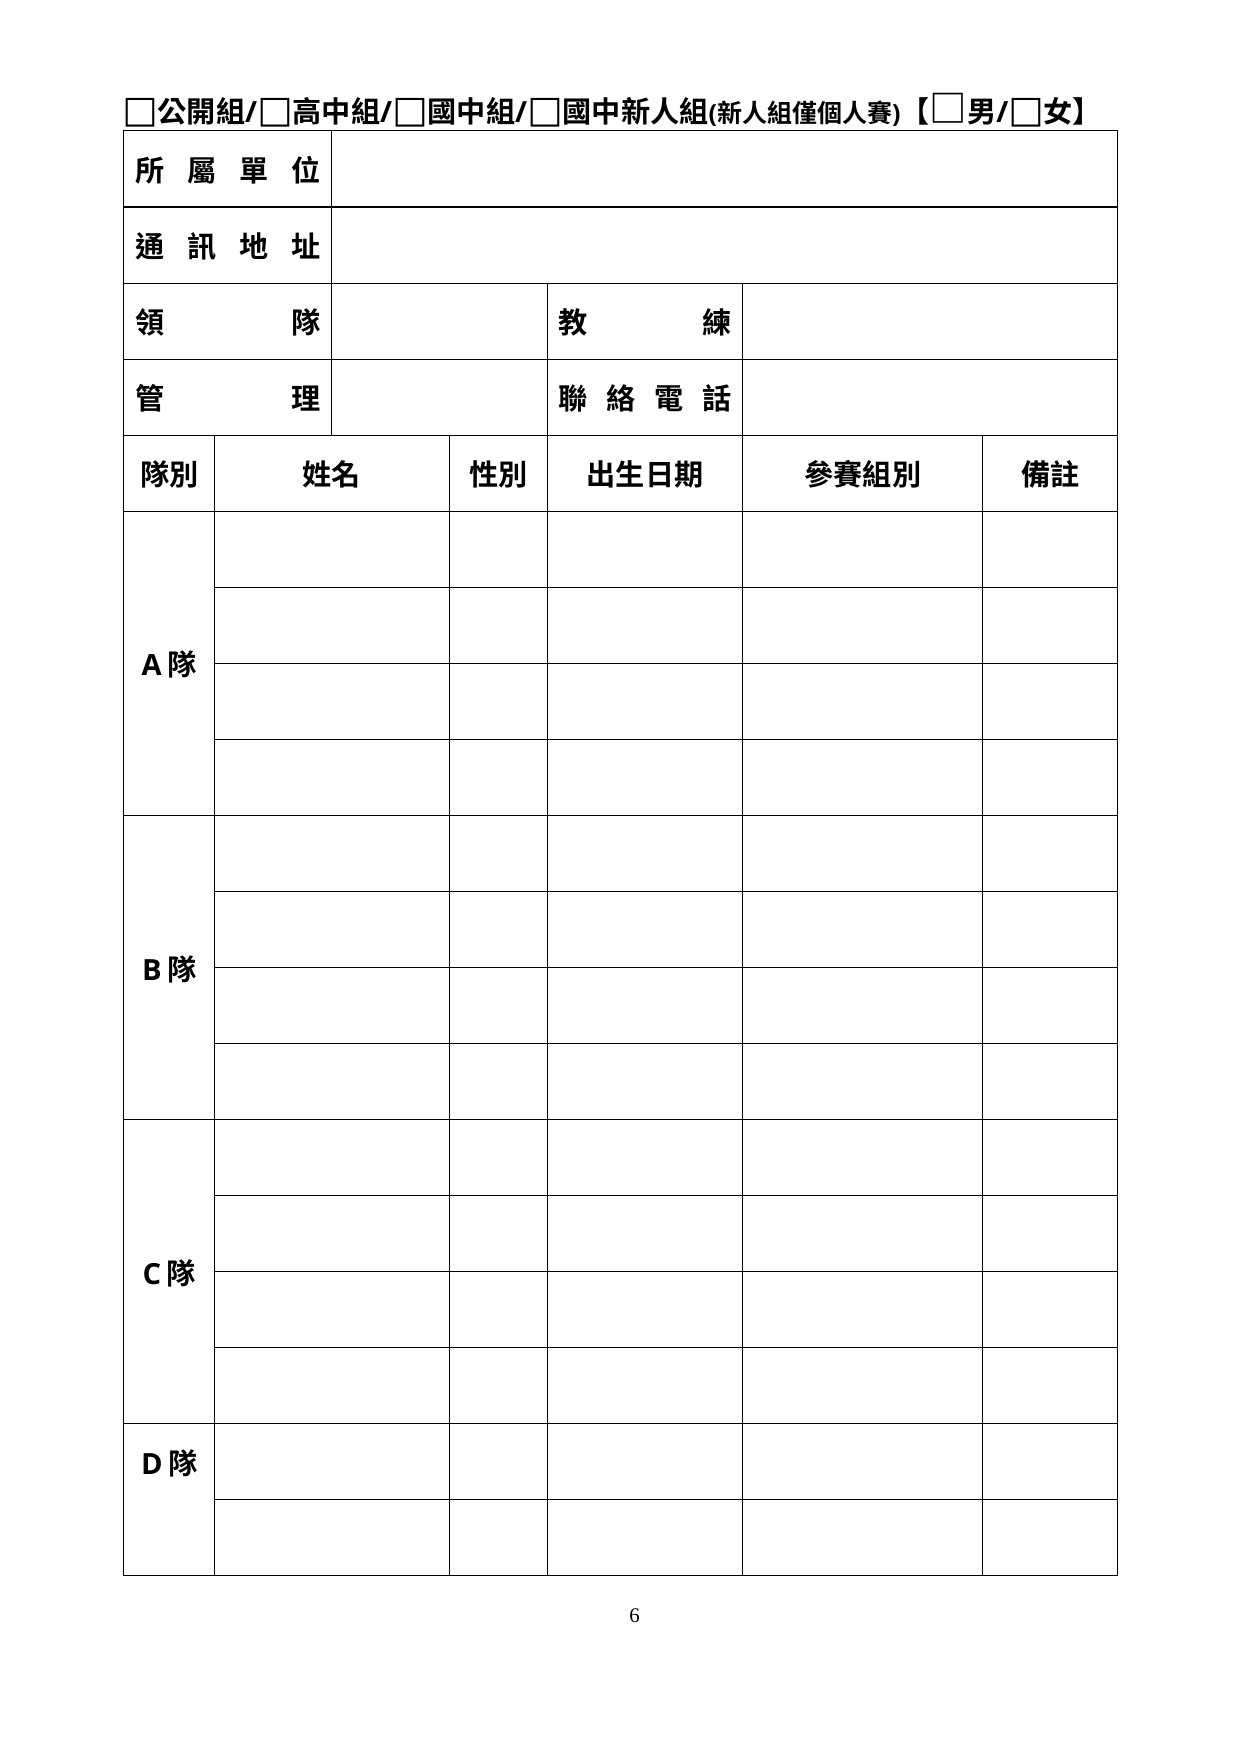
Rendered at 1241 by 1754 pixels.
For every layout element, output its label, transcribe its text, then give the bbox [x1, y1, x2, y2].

table_cell 隊別 [124, 436, 214, 511]
table_cell [548, 1500, 742, 1575]
table_cell 聯絡電話 [548, 360, 742, 434]
table_cell [548, 1424, 742, 1499]
table_cell [450, 1120, 547, 1195]
table_cell 姓名 [215, 436, 449, 511]
table_cell [743, 1044, 982, 1119]
table_cell [743, 588, 982, 663]
table_cell [548, 1196, 742, 1271]
table_cell [983, 968, 1117, 1043]
table_cell [983, 1348, 1117, 1423]
table_cell [332, 284, 547, 358]
table_cell [332, 208, 1117, 282]
table_cell [450, 892, 547, 967]
table_cell 教練 [548, 284, 742, 358]
table_header 所屬單位 [124, 131, 331, 206]
table_cell [215, 1272, 449, 1347]
table_cell [983, 588, 1117, 663]
table_cell [983, 1272, 1117, 1347]
table_cell [215, 664, 449, 739]
table_cell [215, 740, 449, 815]
table_cell [743, 892, 982, 967]
table_cell [450, 968, 547, 1043]
table_cell [450, 512, 547, 587]
table_cell [548, 740, 742, 815]
table_cell [450, 1272, 547, 1347]
table_cell D隊 [124, 1424, 214, 1575]
table_cell [450, 1348, 547, 1423]
table_cell [215, 1348, 449, 1423]
table_cell 參賽組別 [743, 436, 982, 511]
table_cell [548, 664, 742, 739]
table_cell [743, 968, 982, 1043]
table_cell [743, 1500, 982, 1575]
table_cell [983, 1044, 1117, 1119]
table_cell 出生日期 [548, 436, 742, 511]
table_cell [548, 512, 742, 587]
table_cell 通訊地址 [124, 208, 331, 282]
table_cell B隊 [124, 816, 214, 1119]
table_cell [548, 968, 742, 1043]
table_cell [215, 968, 449, 1043]
table_cell [548, 588, 742, 663]
table_cell [743, 1196, 982, 1271]
table_header [332, 131, 1117, 206]
table_cell [983, 740, 1117, 815]
table_cell [332, 360, 547, 434]
table_cell [215, 816, 449, 891]
table_cell 性別 [450, 436, 547, 511]
table_cell [215, 512, 449, 587]
table_cell [743, 816, 982, 891]
table_cell [743, 664, 982, 739]
table_cell [983, 1120, 1117, 1195]
table_cell 備註 [983, 436, 1117, 511]
table_cell [215, 1044, 449, 1119]
table_cell [215, 588, 449, 663]
table_cell [450, 740, 547, 815]
table_cell [743, 740, 982, 815]
table_cell [983, 816, 1117, 891]
table_cell [450, 1196, 547, 1271]
table_cell [450, 816, 547, 891]
table_cell [548, 1272, 742, 1347]
table_cell [450, 1424, 547, 1499]
table_cell [548, 1348, 742, 1423]
table_cell [548, 1120, 742, 1195]
table_cell [983, 1424, 1117, 1499]
table_cell [743, 1272, 982, 1347]
table_cell [215, 1196, 449, 1271]
table_cell [450, 664, 547, 739]
table_cell [215, 1424, 449, 1499]
table_cell [548, 1044, 742, 1119]
table_cell [215, 1120, 449, 1195]
table_cell [983, 512, 1117, 587]
table_cell [743, 1424, 982, 1499]
table_cell [548, 892, 742, 967]
table_cell [983, 664, 1117, 739]
table_cell C隊 [124, 1120, 214, 1423]
table_cell [215, 1500, 449, 1575]
table_cell 管理 [124, 360, 331, 434]
table_cell A隊 [124, 512, 214, 815]
table_cell [983, 892, 1117, 967]
table_cell [743, 284, 1117, 358]
table_cell [743, 1348, 982, 1423]
table_cell [743, 512, 982, 587]
table_cell [983, 1500, 1117, 1575]
table_cell [548, 816, 742, 891]
table_cell 領隊 [124, 284, 331, 358]
table_cell [743, 1120, 982, 1195]
table_cell [215, 892, 449, 967]
table_cell [450, 1500, 547, 1575]
table_cell [743, 360, 1117, 434]
table_cell [983, 1196, 1117, 1271]
table_cell [450, 1044, 547, 1119]
table_cell [450, 588, 547, 663]
text □公開組/□高中組/□國中組/□國中新人組(新人組僅個人賽)【□男/□女】 [103, 89, 1171, 130]
